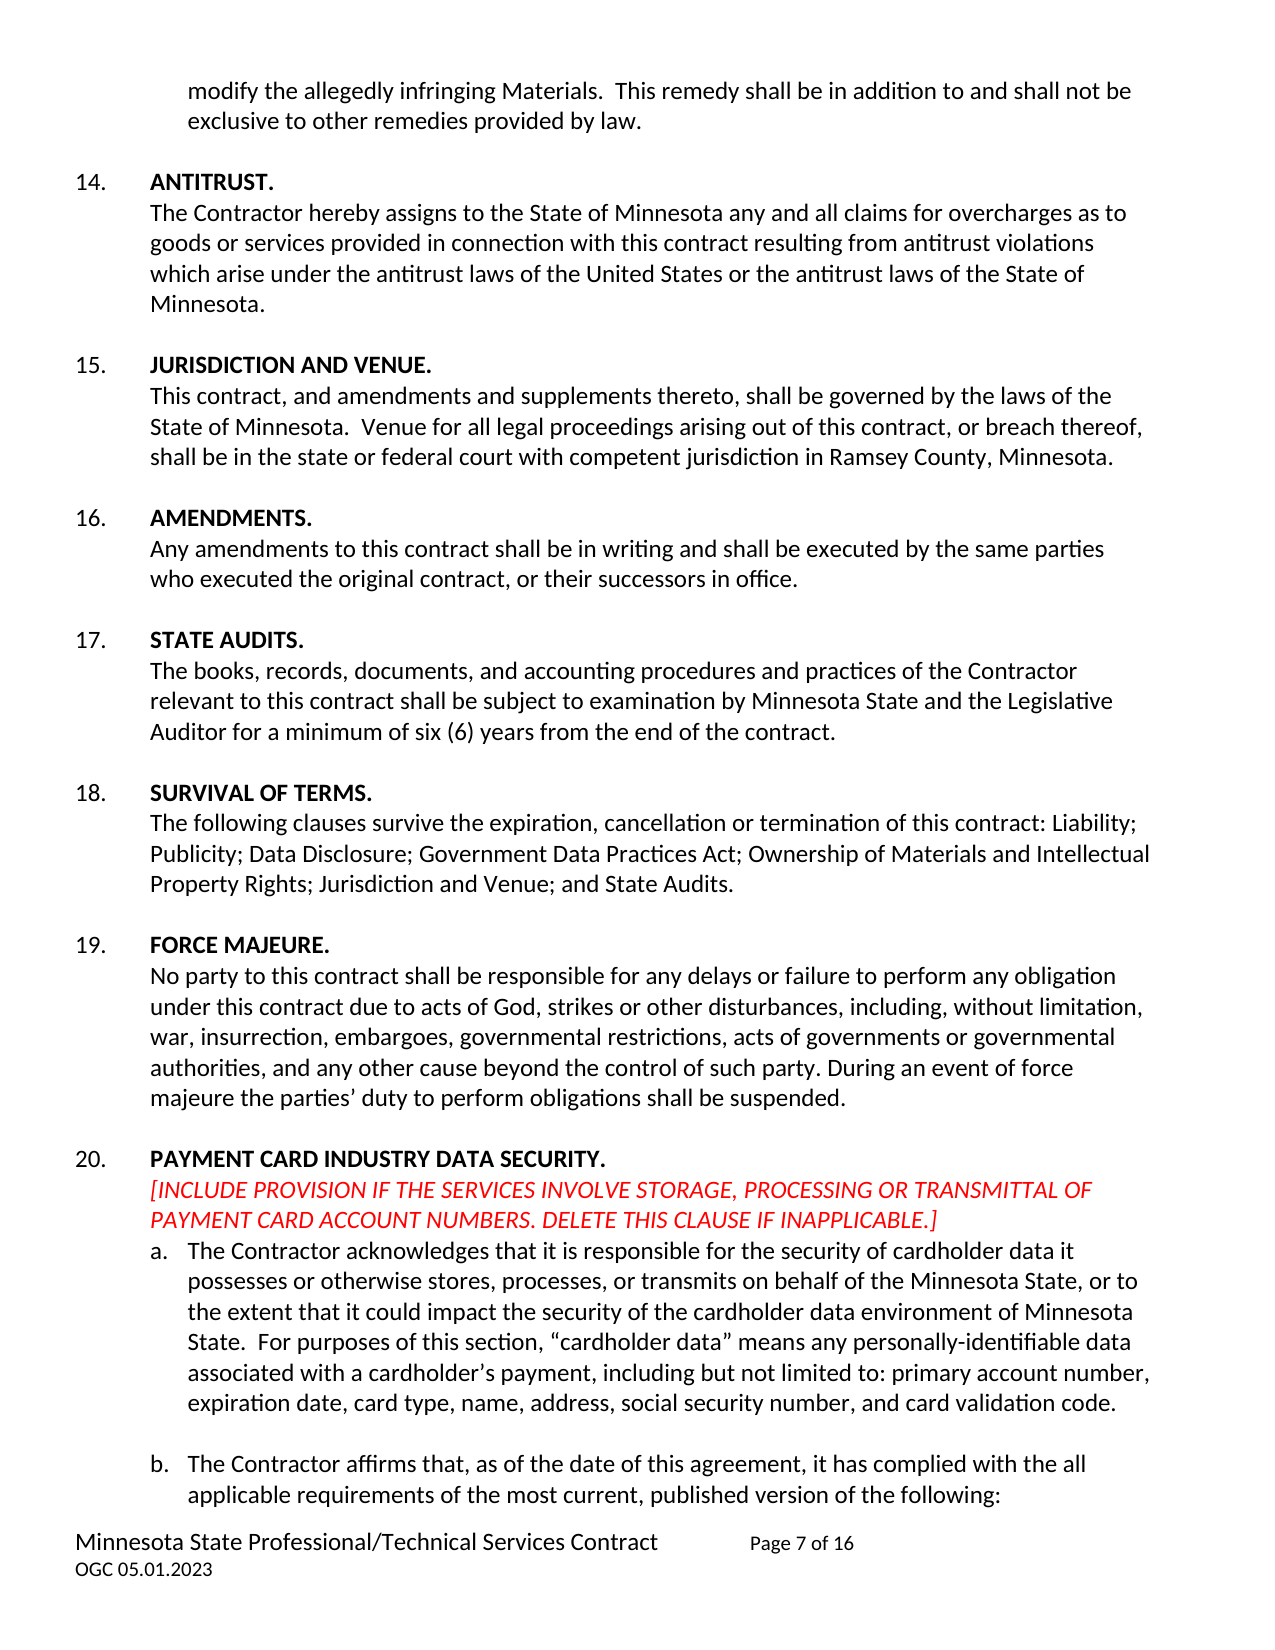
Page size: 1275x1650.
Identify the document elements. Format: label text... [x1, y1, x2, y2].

list PAYMENT CARD INDUSTRY DATA SECURITY. [75, 1143, 1155, 1174]
text Any amendments to this contract shall be in writing and shall be executed by the same parties who executed the original contract, or their successors in office. [150, 533, 1155, 594]
text No party to this contract shall be responsible for any delays or failure to perform any obligation under this contract due to acts of God, strikes or other disturbances, including, without limitation, war, insurrection, embargoes, governmental restrictions, acts of governments or governmental authorities, and any other cause beyond the control of such party. During an event of force majeure the parties’ duty to perform obligations shall be suspended. [150, 960, 1155, 1113]
list STATE AUDITS. [75, 624, 1155, 655]
text [INCLUDE PROVISION IF THE SERVICES INVOLVE STORAGE, PROCESSING OR TRANSMITTAL OF PAYMENT CARD ACCOUNT NUMBERS. DELETE THIS CLAUSE IF INAPPLICABLE.] [150, 1174, 1155, 1235]
list AMENDMENTS. [75, 502, 1155, 533]
text The Contractor hereby assigns to the State of Minnesota any and all claims for overcharges as to goods or services provided in connection with this contract resulting from antitrust violations which arise under the antitrust laws of the United States or the antitrust laws of the State of Minnesota. [150, 197, 1155, 319]
list ANTITRUST. [75, 167, 1155, 197]
list JURISDICTION AND VENUE. [75, 350, 1155, 380]
list FORCE MAJEURE. [75, 929, 1155, 960]
text The following clauses survive the expiration, cancellation or termination of this contract: Liability; Publicity; Data Disclosure; Government Data Practices Act; Ownership of Materials and Intellectual Property Rights; Jurisdiction and Venue; and State Audits. [150, 807, 1155, 899]
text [187, 75, 1155, 136]
text The books, records, documents, and accounting procedures and practices of the Contractor relevant to this contract shall be subject to examination by Minnesota State and the Legislative Auditor for a minimum of six (6) years from the end of the contract. [150, 655, 1155, 746]
list The Contractor affirms that, as of the date of this agreement, it has complied with the all applicable requirements of the most current, published version of the following: [150, 1448, 1155, 1509]
list SURVIVAL OF TERMS. [75, 777, 1155, 807]
list The Contractor acknowledges that it is responsible for the security of cardholder data it possesses or otherwise stores, processes, or transmits on behalf of the Minnesota State, or to the extent that it could impact the security of the cardholder data environment of Minnesota State. For purposes of this section, “cardholder data” means any personally-identifiable data associated with a cardholder’s payment, including but not limited to: primary account number, expiration date, card type, name, address, social security number, and card validation code. [150, 1235, 1155, 1418]
text This contract, and amendments and supplements thereto, shall be governed by the laws of the State of Minnesota. Venue for all legal proceedings arising out of this contract, or breach thereof, shall be in the state or federal court with competent jurisdiction in Ramsey County, Minnesota. [150, 380, 1155, 472]
